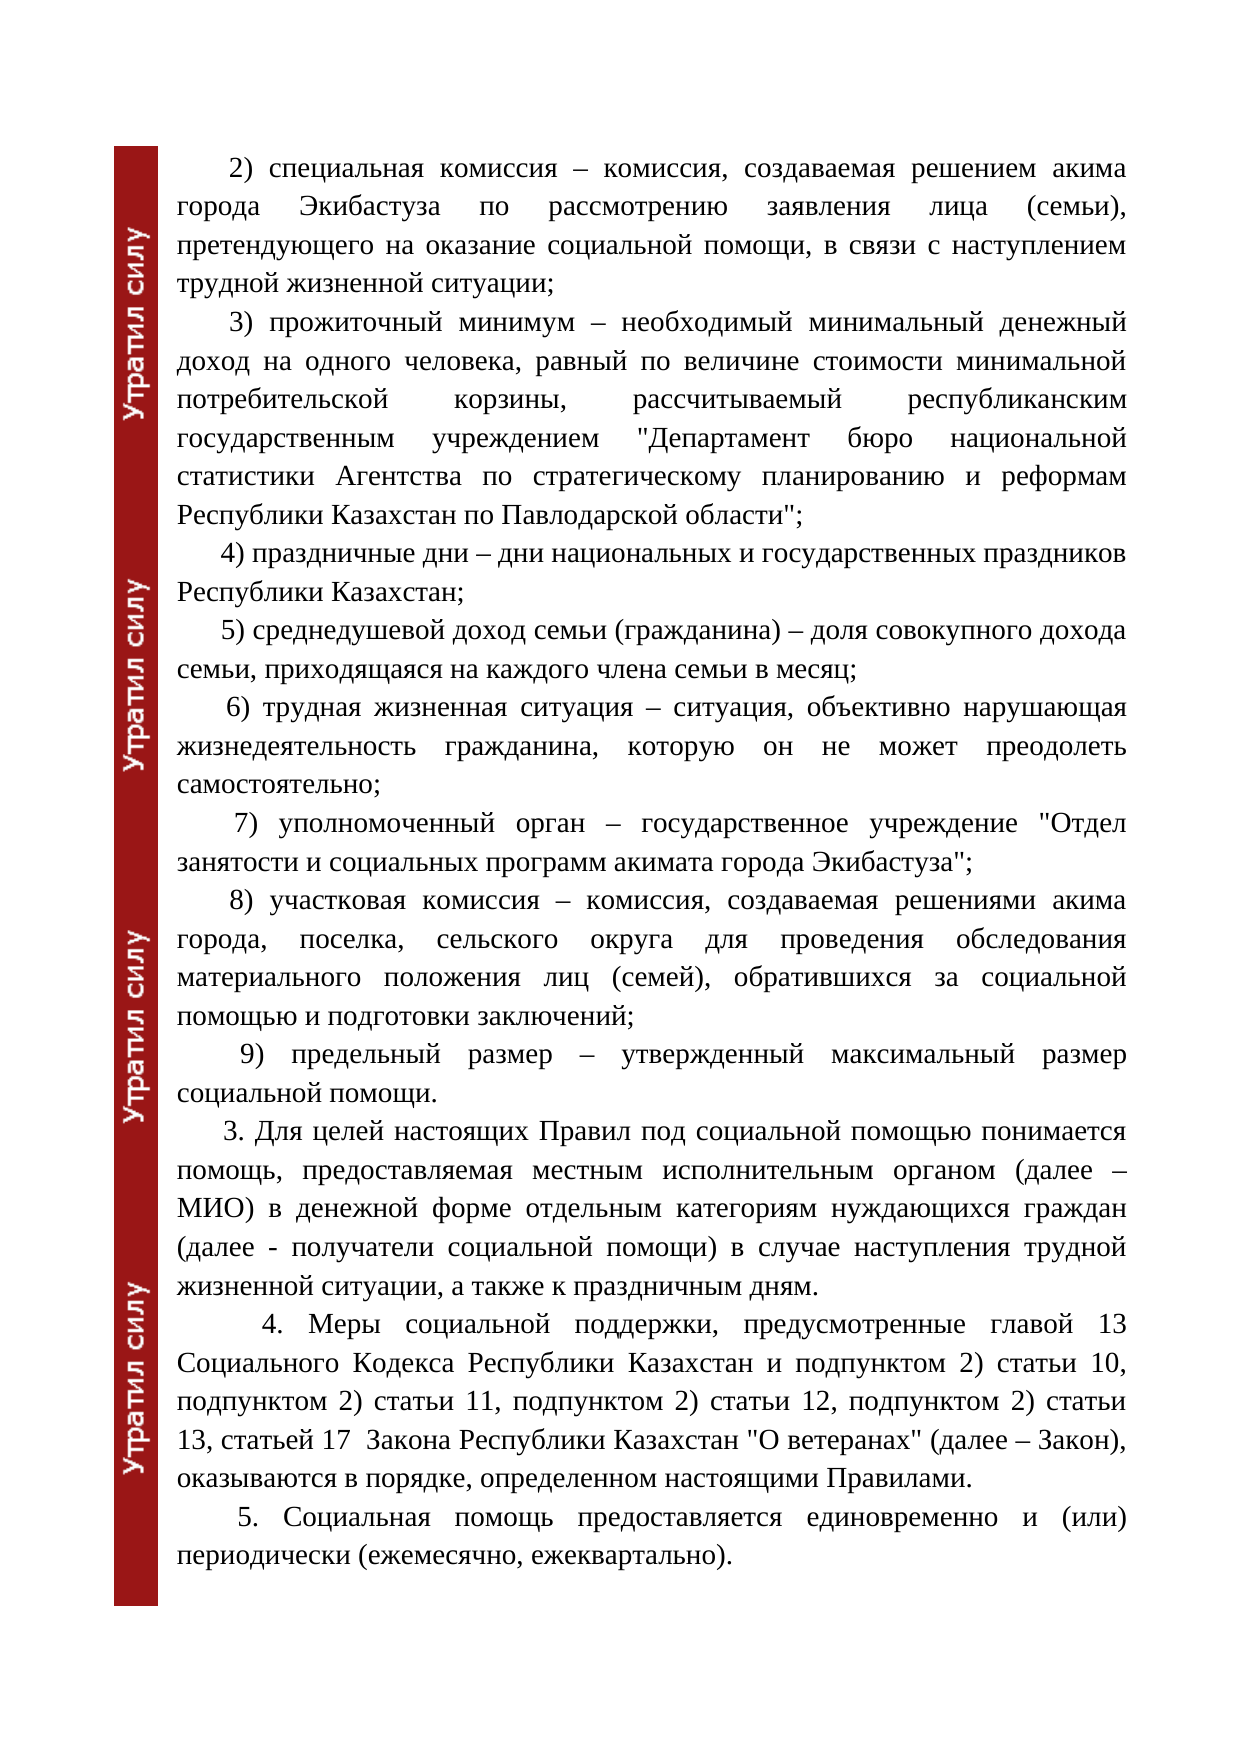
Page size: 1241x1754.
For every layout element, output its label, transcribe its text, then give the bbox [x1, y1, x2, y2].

picture [114, 877, 158, 882]
picture [114, 1571, 158, 1606]
picture [114, 1108, 158, 1113]
picture [114, 1301, 158, 1306]
picture [114, 530, 158, 535]
picture [114, 800, 158, 805]
text 4) праздничные дни – дни национальных и государственных праздников Республики Казахстан; [112, 535, 1128, 607]
text 5) среднедушевой доход семьи (гражданина) – доля совокупного дохода семьи, приходящаяся на каждого члена семьи в месяц; [112, 612, 1128, 684]
text 5. Социальная помощь предоставляется единовременно и (или) периодически (ежемесячно, ежеквартально). [112, 1499, 1128, 1571]
text 4. Меры социальной поддержки, предусмотренные главой 13 Социального Кодекса Республики Казахстан и подпунктом 2) статьи 10, подпунктом 2) статьи 11, подпунктом 2) статьи 12, подпунктом 2) статьи 13, статьей 17 Закона Республики Казахстан "О ветеранах" (далее – Закон), оказываются в порядке, определенном настоящими Правилами. [112, 1306, 1128, 1494]
text 2) специальная комиссия – комиссия, создаваемая решением акима города Экибастуза по рассмотрению заявления лица (семьи), претендующего на оказание социальной помощи, в связи с наступлением трудной жизненной ситуации; [112, 150, 1128, 299]
text 9) предельный размер – утвержденный максимальный размер социальной помощи. [112, 1036, 1128, 1108]
text 6) трудная жизненная ситуация – ситуация, объективно нарушающая жизнедеятельность гражданина, которую он не может преодолеть самостоятельно; [112, 689, 1128, 800]
picture [114, 684, 158, 689]
text 3. Для целей настоящих Правил под социальной помощью понимается помощь, предоставляемая местным исполнительным органом (далее – МИО) в денежной форме отдельным категориям нуждающихся граждан (далее - получатели социальной помощи) в случае наступления трудной жизненной ситуации, а также к праздничным дням. [112, 1113, 1128, 1301]
picture [114, 299, 158, 304]
text 3) прожиточный минимум – необходимый минимальный денежный доход на одного человека, равный по величине стоимости минимальной потребительской корзины, рассчитываемый республиканским государственным учреждением "Департамент бюро национальной статистики Агентства по стратегическому планированию и реформам Республики Казахстан по Павлодарской области"; [112, 304, 1128, 530]
text 8) участковая комиссия – комиссия, создаваемая решениями акима города, поселка, сельского округа для проведения обследования материального положения лиц (семей), обратившихся за социальной помощью и подготовки заключений; [112, 882, 1128, 1031]
picture [114, 607, 158, 612]
text 7) уполномоченный орган – государственное учреждение "Отдел занятости и социальных программ акимата города Экибастуза"; [112, 805, 1128, 877]
picture [114, 1031, 158, 1036]
picture [114, 1494, 158, 1499]
picture [114, 146, 158, 150]
